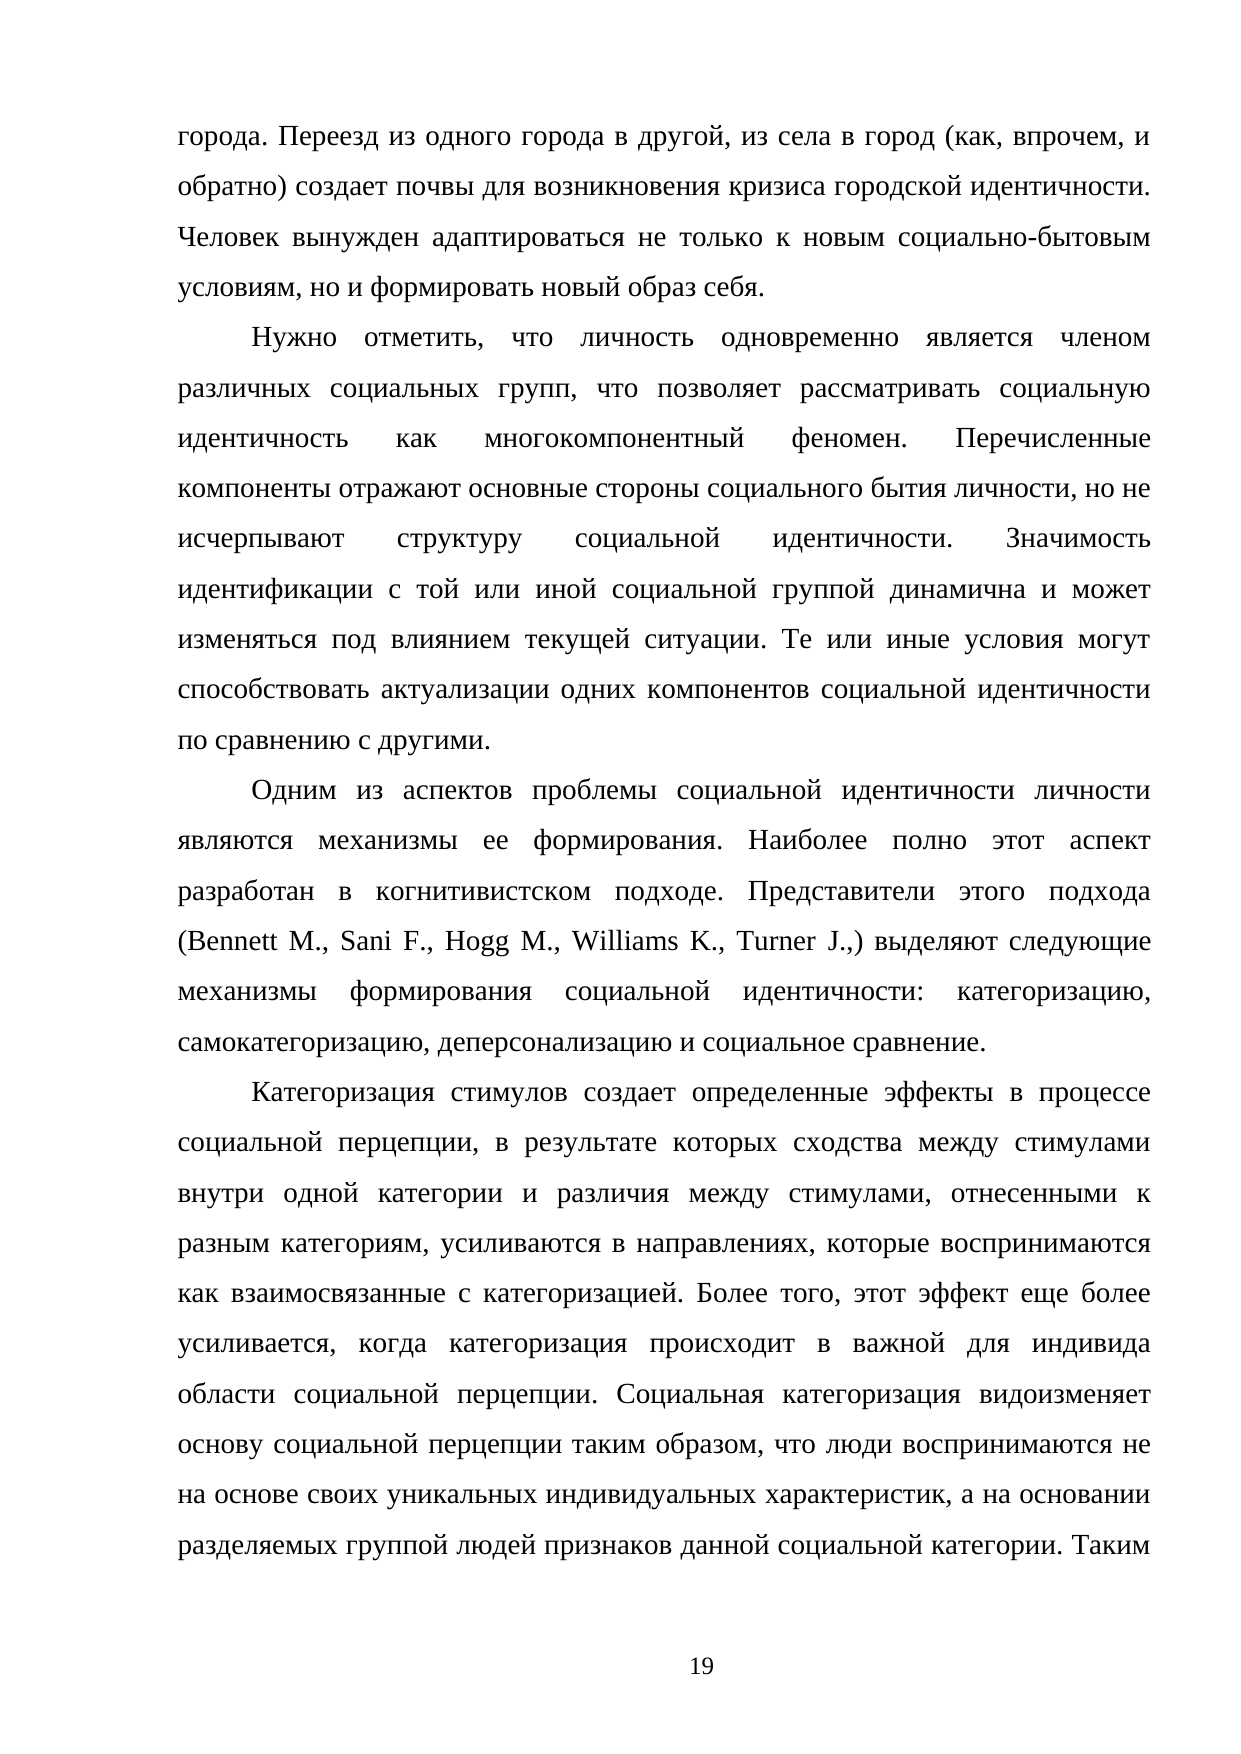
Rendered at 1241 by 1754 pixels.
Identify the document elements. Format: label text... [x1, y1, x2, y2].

text Нужно отметить, что личность одновременно является членом различных социальных групп, что позволяет рассматривать социальную идентичность как многокомпонентный феномен. Перечисленные компоненты отражают основные стороны социального бытия личности, но не исчерпывают структуру социальной идентичности. Значимость идентификации с той или иной социальной группой динамична и может изменяться под влиянием текущей ситуации. Те или иные условия могут способствовать актуализации одних компонентов социальной идентичности по сравнению с другими. [177, 319, 1152, 755]
text Одним из аспектов проблемы социальной идентичности личности являются механизмы ее формирования. Наиболее полно этот аспект разработан в когнитивистском подходе. Представители этого подхода (Bennett M., Sani F., Hogg М., Williams K., Turner J.,) выделяют следующие механизмы формирования социальной идентичности: категоризацию, самокатегоризацию, деперсонализацию и социальное сравнение. [177, 772, 1152, 1057]
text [177, 1074, 1152, 1560]
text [177, 118, 1152, 303]
